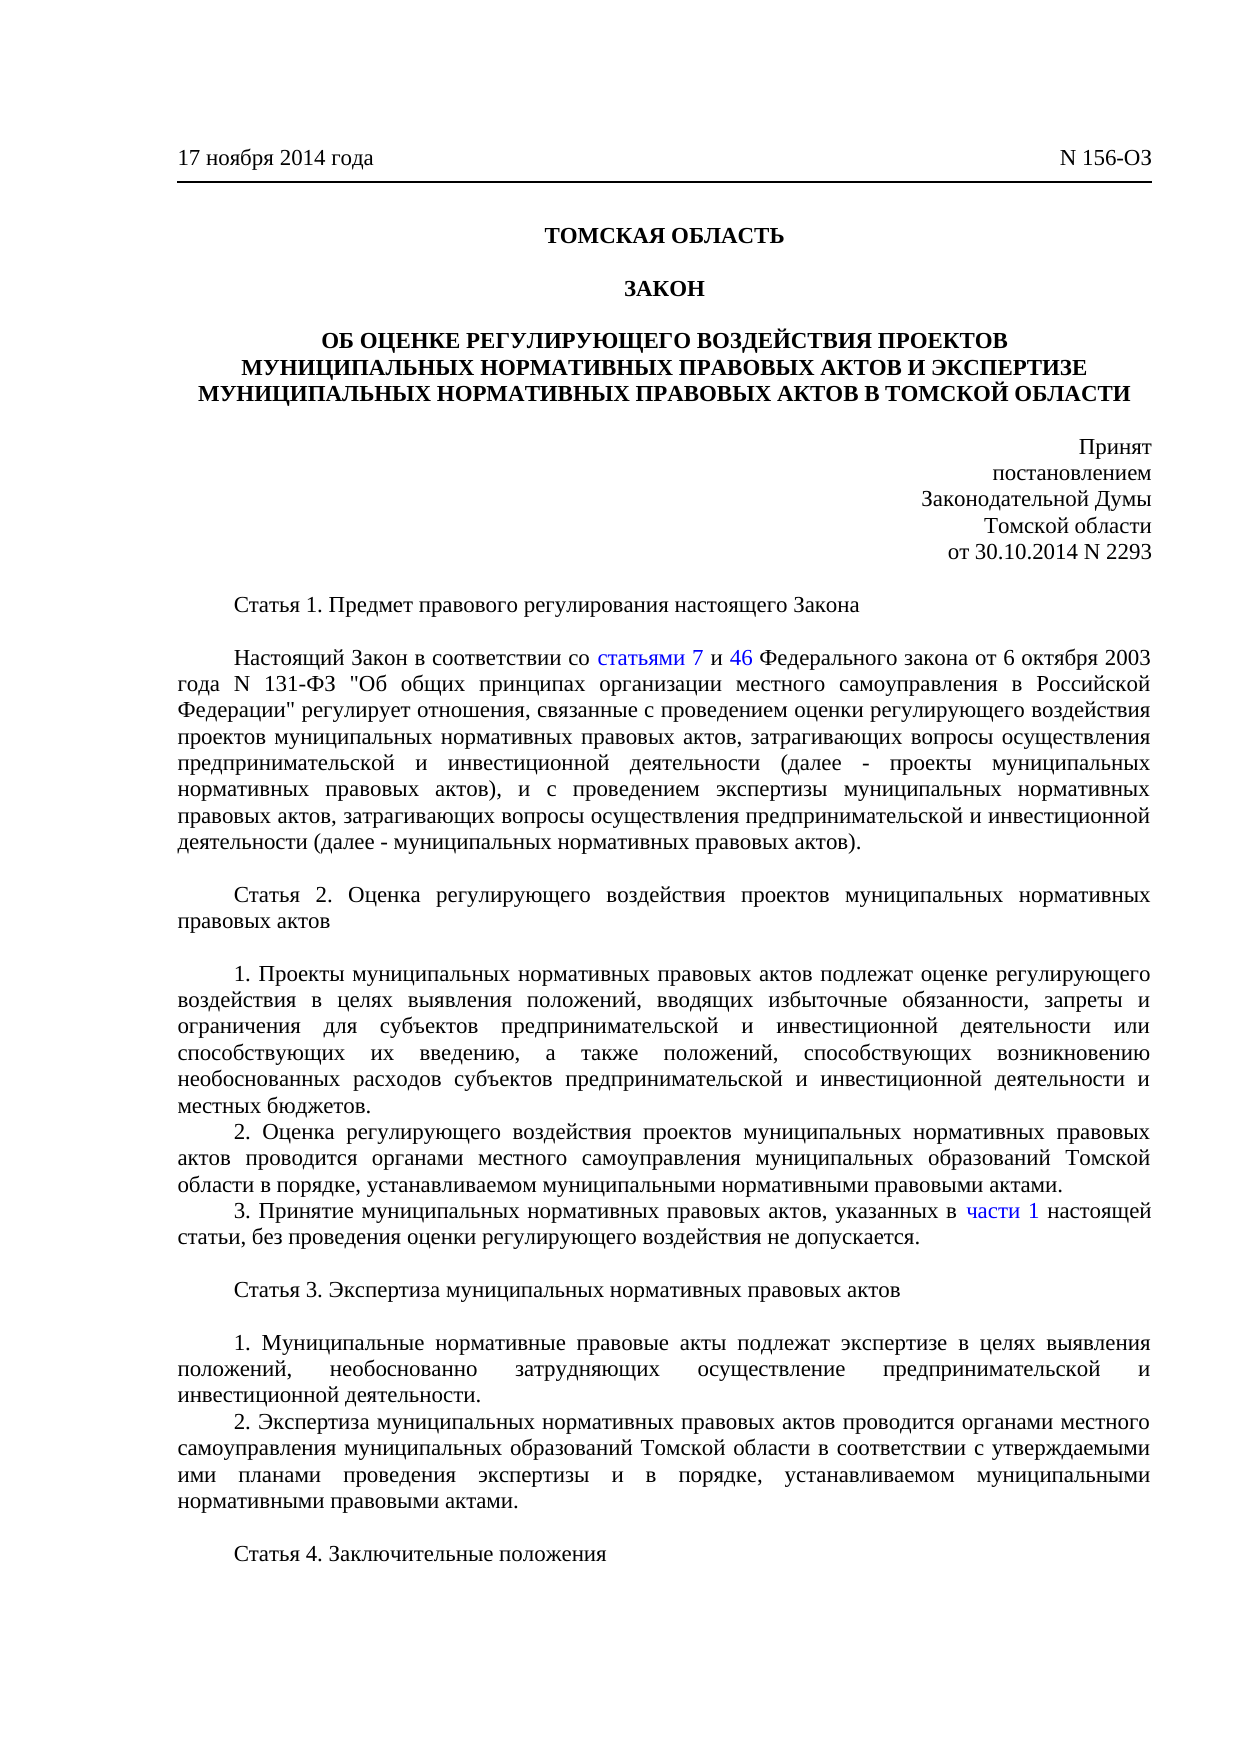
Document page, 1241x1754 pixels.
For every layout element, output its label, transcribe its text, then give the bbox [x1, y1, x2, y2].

table_header N 156-ОЗ [664, 145, 1152, 171]
text 3. Принятие муниципальных нормативных правовых актов, указанных в части 1 настоящей статьи, без проведения оценки регулирующего воздействия не допускается. [177, 1197, 1152, 1250]
text ОБ ОЦЕНКЕ РЕГУЛИРУЮЩЕГО ВОЗДЕЙСТВИЯ ПРОЕКТОВ [177, 327, 1152, 354]
text ТОМСКАЯ ОБЛАСТЬ [177, 222, 1152, 248]
text Томской области [177, 512, 1152, 538]
text 1. Муниципальные нормативные правовые акты подлежат экспертизе в целях выявления положений, необоснованно затрудняющих осуществление предпринимательской и инвестиционной деятельности. [177, 1329, 1152, 1408]
text Законодательной Думы [177, 486, 1152, 512]
text Принят [177, 433, 1152, 459]
text Статья 4. Заключительные положения [177, 1540, 1152, 1566]
text МУНИЦИПАЛЬНЫХ НОРМАТИВНЫХ ПРАВОВЫХ АКТОВ В ТОМСКОЙ ОБЛАСТИ [177, 380, 1152, 406]
text от 30.10.2014 N 2293 [177, 538, 1152, 564]
text МУНИЦИПАЛЬНЫХ НОРМАТИВНЫХ ПРАВОВЫХ АКТОВ И ЭКСПЕРТИЗЕ [177, 354, 1152, 380]
text постановлением [177, 459, 1152, 486]
text 1. Проекты муниципальных нормативных правовых актов подлежат оценке регулирующего воздействия в целях выявления положений, вводящих избыточные обязанности, запреты и ограничения для субъектов предпринимательской и инвестиционной деятельности или способствующих их введению, а также положений, способствующих возникновению необоснованных расходов субъектов предпринимательской и инвестиционной деятельности и местных бюджетов. [177, 960, 1152, 1118]
table_header 17 ноября 2014 года [177, 145, 664, 171]
text 2. Экспертиза муниципальных нормативных правовых актов проводится органами местного самоуправления муниципальных образований Томской области в соответствии с утверждаемыми ими планами проведения экспертизы и в порядке, устанавливаемом муниципальными нормативными правовыми актами. [177, 1408, 1152, 1513]
text Статья 3. Экспертиза муниципальных нормативных правовых актов [177, 1276, 1152, 1302]
text Настоящий Закон в соответствии со статьями 7 и 46 Федерального закона от 6 октября 2003 года N 131-ФЗ "Об общих принципах организации местного самоуправления в Российской Федерации" регулирует отношения, связанные с проведением оценки регулирующего воздействия проектов муниципальных нормативных правовых актов, затрагивающих вопросы осуществления предпринимательской и инвестиционной деятельности (далее - проекты муниципальных нормативных правовых актов), и с проведением экспертизы муниципальных нормативных правовых актов, затрагивающих вопросы осуществления предпринимательской и инвестиционной деятельности (далее - муниципальных нормативных правовых актов). [177, 644, 1152, 854]
text ЗАКОН [177, 275, 1152, 301]
text Статья 1. Предмет правового регулирования настоящего Закона [177, 591, 1152, 617]
text Статья 2. Оценка регулирующего воздействия проектов муниципальных нормативных правовых актов [177, 881, 1152, 933]
text 2. Оценка регулирующего воздействия проектов муниципальных нормативных правовых актов проводится органами местного самоуправления муниципальных образований Томской области в порядке, устанавливаемом муниципальными нормативными правовыми актами. [177, 1118, 1152, 1197]
